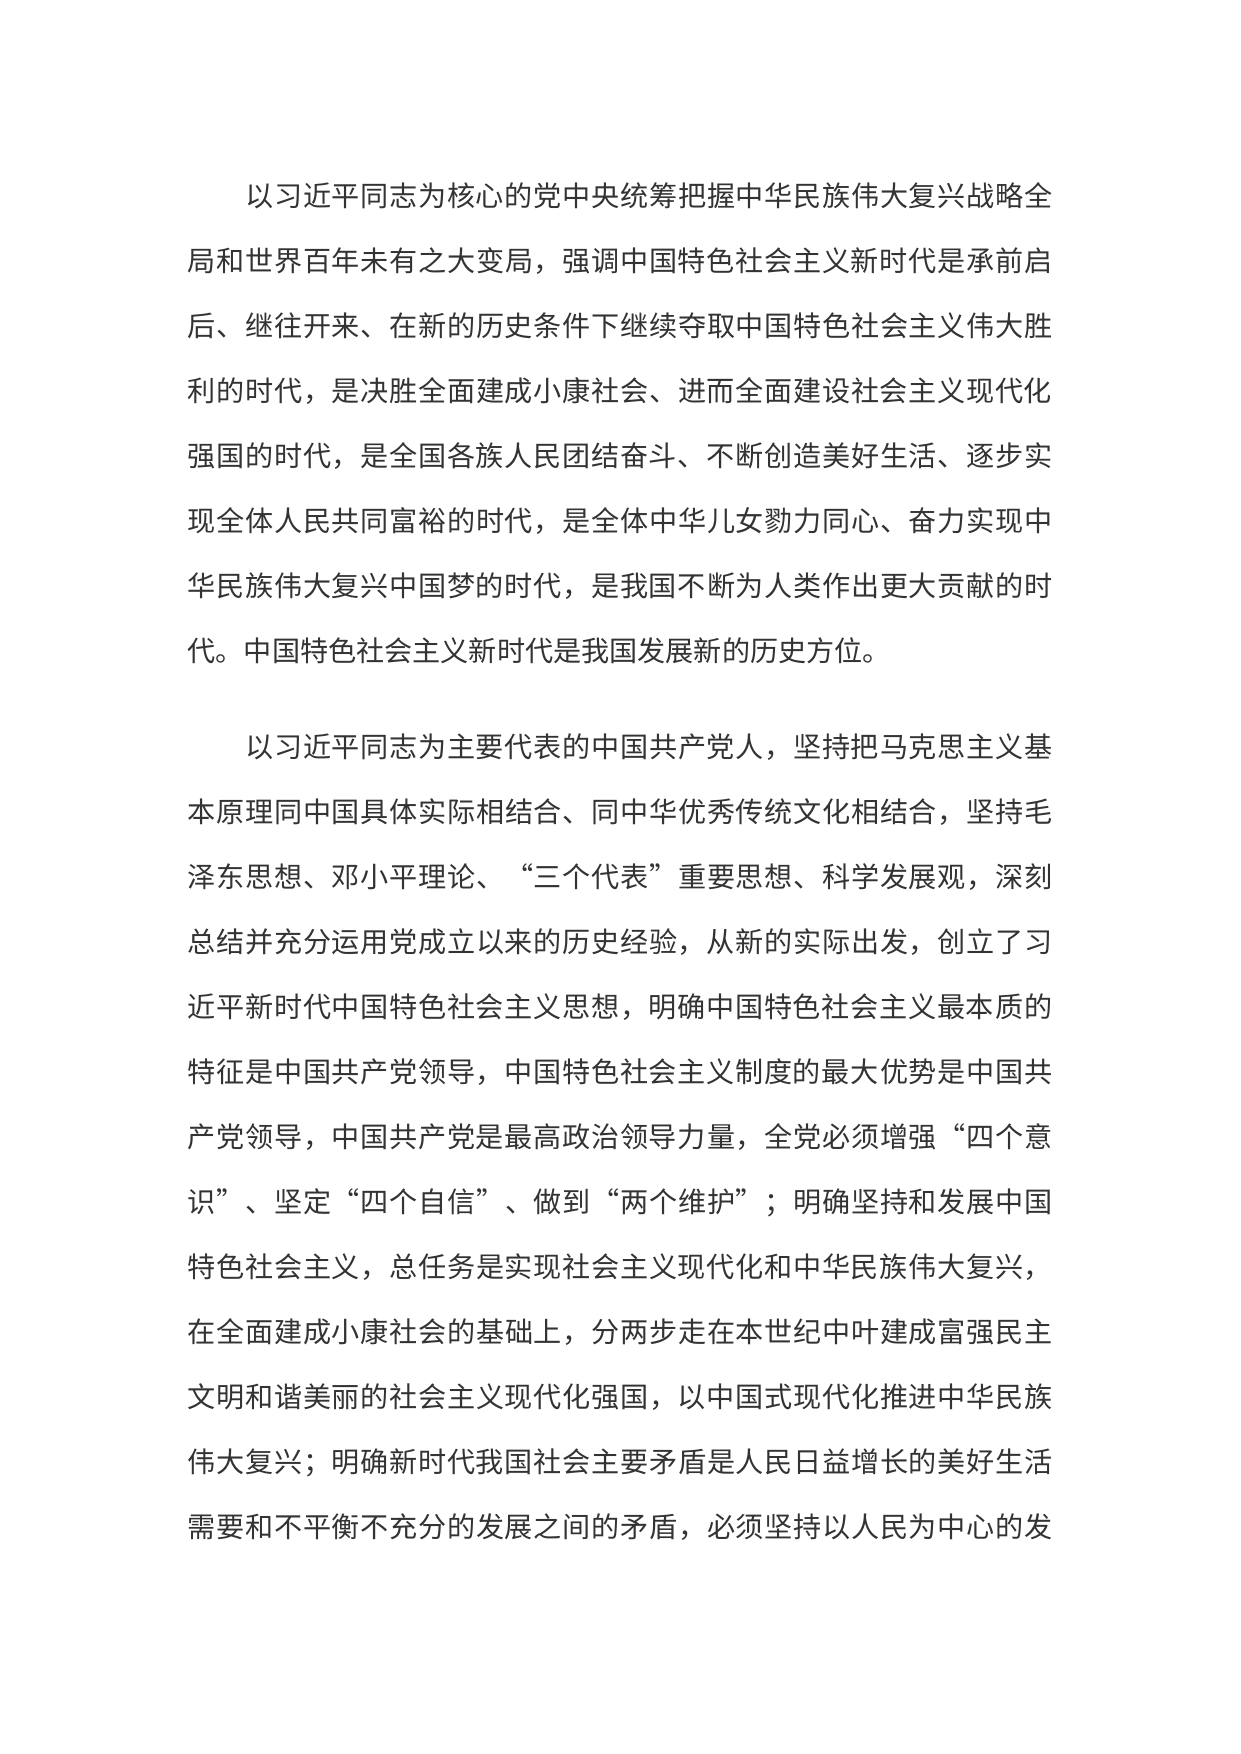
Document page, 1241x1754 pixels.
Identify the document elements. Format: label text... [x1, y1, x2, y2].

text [187, 713, 1053, 1558]
text 以习近平同志为核心的党中央统筹把握中华民族伟大复兴战略全局和世界百年未有之大变局，强调中国特色社会主义新时代是承前启后、继往开来、在新的历史条件下继续夺取中国特色社会主义伟大胜利的时代，是决胜全面建成小康社会、进而全面建设社会主义现代化强国的时代，是全国各族人民团结奋斗、不断创造美好生活、逐步实现全体人民共同富裕的时代，是全体中华儿女勠力同心、奋力实现中华民族伟大复兴中国梦的时代，是我国不断为人类作出更大贡献的时代。中国特色社会主义新时代是我国发展新的历史方位。 [187, 162, 1053, 682]
